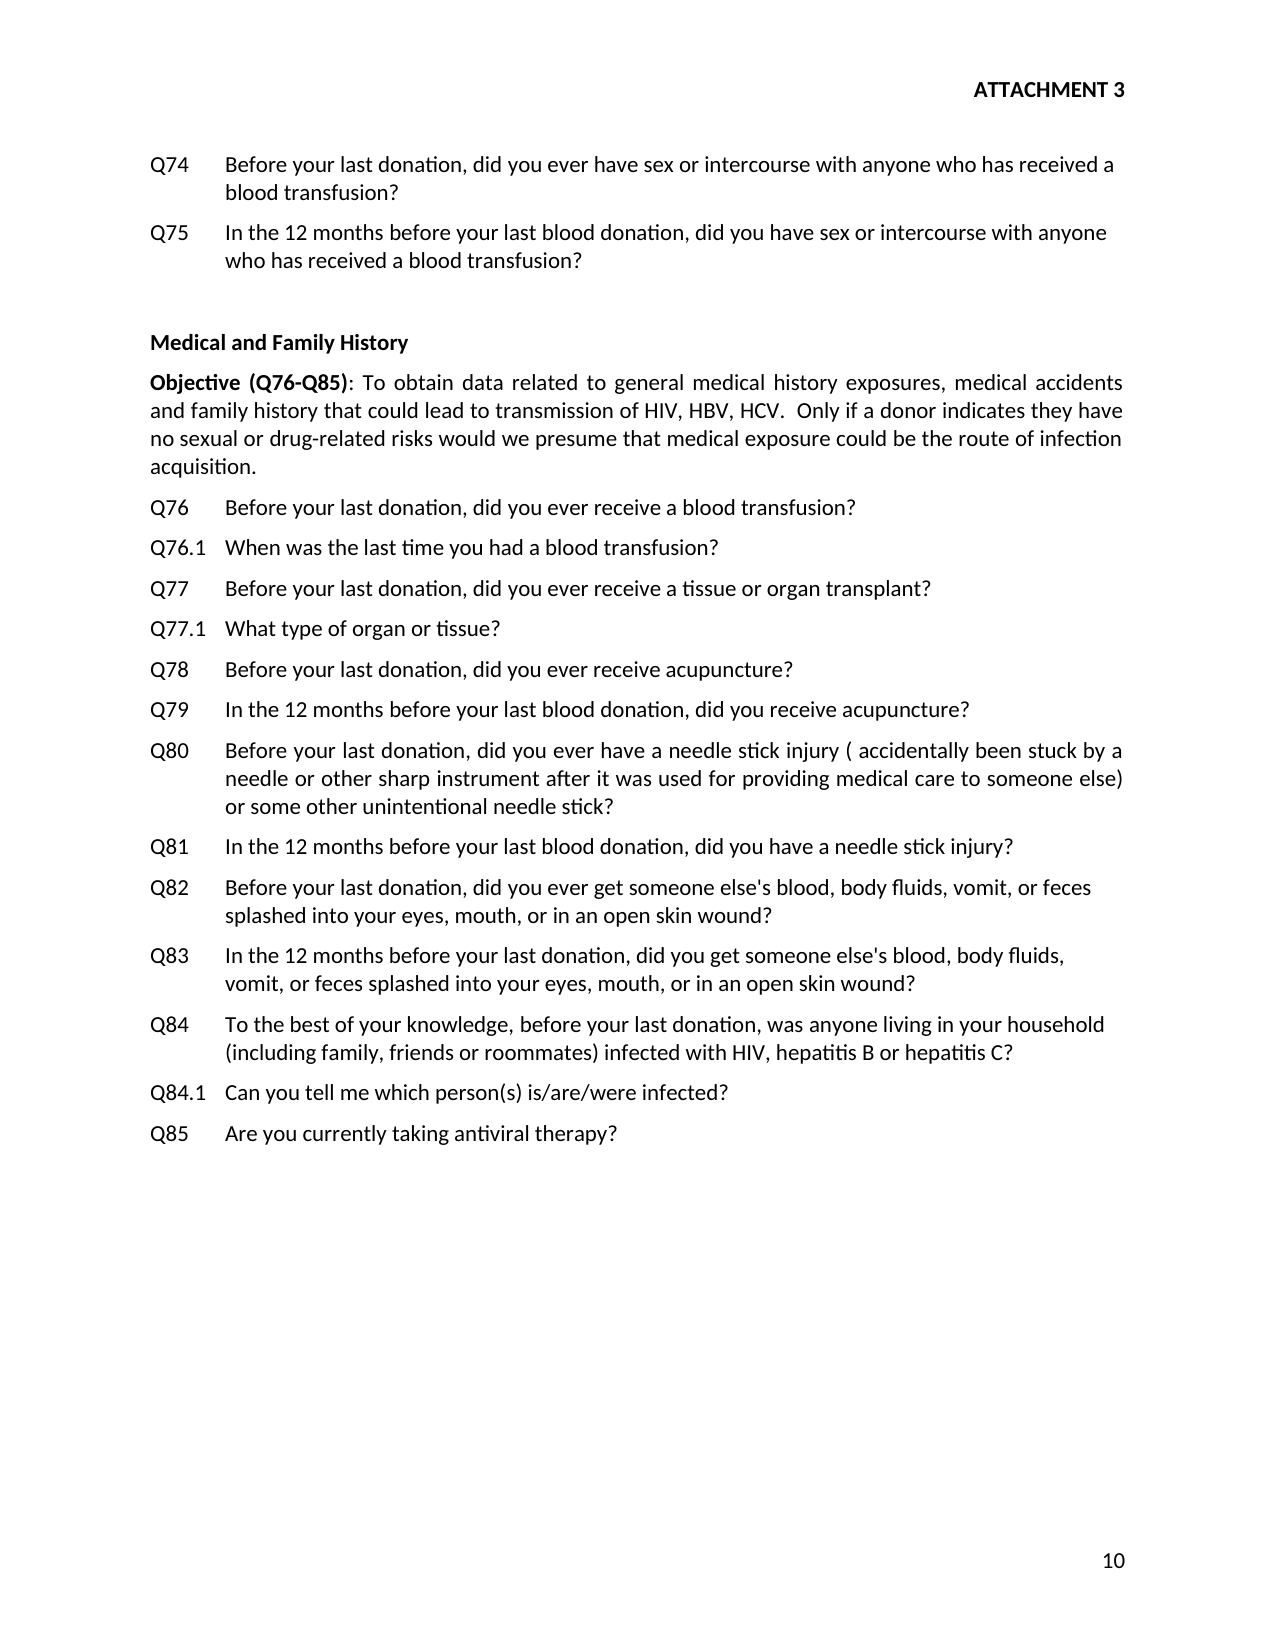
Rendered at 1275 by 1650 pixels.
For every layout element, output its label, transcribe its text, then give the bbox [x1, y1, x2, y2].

text Q84 To the best of your knowledge, before your last donation, was anyone living in your household (including family, friends or roommates) infected with HIV, hepatitis B or hepatitis C? [150, 1010, 1125, 1066]
text Objective (Q76-Q85): To obtain data related to general medical history exposures, medical accidents and family history that could lead to transmission of HIV, HBV, HCV. Only if a donor indicates they have no sexual or drug-related risks would we presume that medical exposure could be the route of infection acquisition. [150, 368, 1125, 480]
text Q81 In the 12 months before your last blood donation, did you have a needle stick injury? [150, 832, 1125, 860]
text Q82 Before your last donation, did you ever get someone else's blood, body fluids, vomit, or feces splashed into your eyes, mouth, or in an open skin wound? [150, 873, 1125, 929]
text Medical and Family History [150, 328, 1125, 356]
text Q76.1 When was the last time you had a blood transfusion? [150, 533, 1125, 561]
text Q80 Before your last donation, did you ever have a needle stick injury ( accidentally been stuck by a needle or other sharp instrument after it was used for providing medical care to someone else) or some other unintentional needle stick? [150, 736, 1125, 820]
text Q83 In the 12 months before your last donation, did you get someone else's blood, body fluids, vomit, or feces splashed into your eyes, mouth, or in an open skin wound? [150, 941, 1125, 997]
text Q74 Before your last donation, did you ever have sex or intercourse with anyone who has received a blood transfusion? [150, 150, 1125, 206]
text Q78 Before your last donation, did you ever receive acupuncture? [150, 655, 1125, 683]
text Q77 Before your last donation, did you ever receive a tissue or organ transplant? [150, 574, 1125, 602]
text Q79 In the 12 months before your last blood donation, did you receive acupuncture? [150, 695, 1125, 723]
text Q85 Are you currently taking antiviral therapy? [150, 1119, 1125, 1147]
text Q77.1 What type of organ or tissue? [150, 614, 1125, 642]
text Q84.1 Can you tell me which person(s) is/are/were infected? [150, 1078, 1125, 1107]
text Q76 Before your last donation, did you ever receive a blood transfusion? [150, 493, 1125, 521]
text Q75 In the 12 months before your last blood donation, did you have sex or intercourse with anyone who has received a blood transfusion? [150, 218, 1125, 274]
